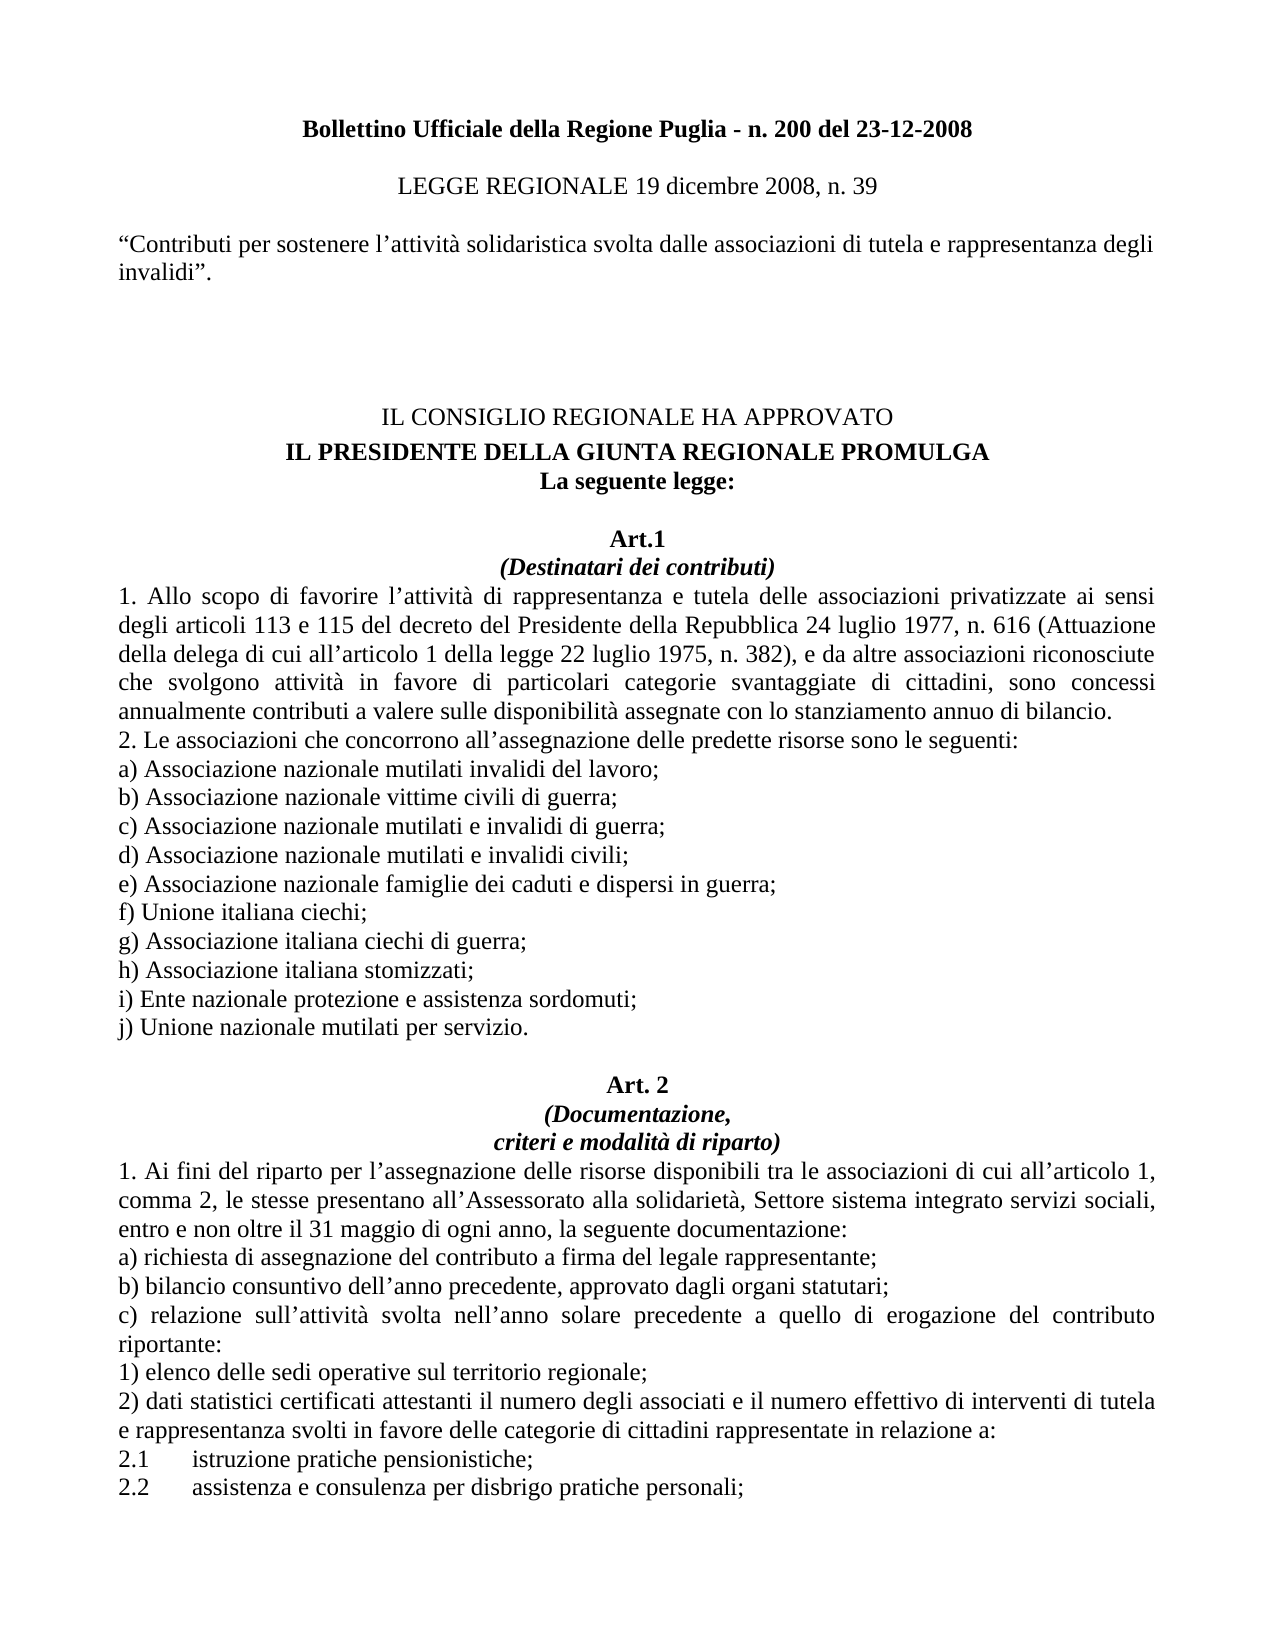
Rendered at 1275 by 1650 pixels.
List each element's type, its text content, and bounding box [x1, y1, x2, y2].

text b) Associazione nazionale vittime civili di guerra; [118, 782, 1157, 811]
text j) Unione nazionale mutilati per servizio. [118, 1012, 1157, 1041]
text g) Associazione italiana ciechi di guerra; [118, 926, 1157, 955]
text i) Ente nazionale protezione e assistenza sordomuti; [118, 984, 1157, 1012]
text 2. Le associazioni che concorrono all’assegnazione delle predette risorse sono le seguenti: [118, 725, 1157, 754]
text 2.1 istruzione pratiche pensionistiche; [118, 1444, 1157, 1472]
text b) bilancio consuntivo dell’anno precedente, approvato dagli organi statutari; [118, 1271, 1157, 1300]
text Art. 2 [118, 1070, 1157, 1099]
text e) Associazione nazionale famiglie dei caduti e dispersi in guerra; [118, 869, 1157, 897]
text f) Unione italiana ciechi; [118, 897, 1157, 926]
text 2.2 assistenza e consulenza per disbrigo pratiche personali; [118, 1472, 1157, 1501]
text 1) elenco delle sedi operative sul territorio regionale; [118, 1357, 1157, 1386]
text c) relazione sull’attività svolta nell’anno solare precedente a quello di erogazione del contributo riportante: [118, 1300, 1157, 1357]
title Bollettino Ufficiale della Regione Puglia - n. 200 del 23-12-2008 [118, 114, 1157, 142]
text h) Associazione italiana stomizzati; [118, 955, 1157, 984]
title LEGGE REGIONALE 19 dicembre 2008, n. 39 [118, 171, 1157, 200]
text 2) dati statistici certificati attestanti il numero degli associati e il numero effettivo di interventi di tutela e rappresentanza svolti in favore delle categorie di cittadini rappresentate in relazione a: [118, 1386, 1157, 1444]
text Art.1 [118, 524, 1157, 552]
text (Documentazione, [118, 1099, 1157, 1127]
text c) Associazione nazionale mutilati e invalidi di guerra; [118, 811, 1157, 840]
text criteri e modalità di riparto) [118, 1127, 1157, 1156]
text a) richiesta di assegnazione del contributo a firma del legale rappresentante; [118, 1242, 1157, 1271]
text d) Associazione nazionale mutilati e invalidi civili; [118, 840, 1157, 869]
text a) Associazione nazionale mutilati invalidi del lavoro; [118, 754, 1157, 782]
text La seguente legge: [118, 466, 1157, 495]
text 1. Allo scopo di favorire l’attività di rappresentanza e tutela delle associazioni privatizzate ai sensi degli articoli 113 e 115 del decreto del Presidente della Repubblica 24 luglio 1977, n. 616 (Attuazione della delega di cui all’articolo 1 della legge 22 luglio 1975, n. 382), e da altre associazioni riconosciute che svolgono attività in favore di particolari categorie svantaggiate di cittadini, sono concessi annualmente contributi a valere sulle disponibilità assegnate con lo stanziamento annuo di bilancio. [118, 581, 1157, 725]
text (Destinatari dei contributi) [118, 552, 1157, 581]
text IL PRESIDENTE DELLA GIUNTA REGIONALE PROMULGA [118, 437, 1157, 466]
subtitle IL CONSIGLIO REGIONALE HA APPROVATO [118, 402, 1157, 431]
text 1. Ai fini del riparto per l’assegnazione delle risorse disponibili tra le associazioni di cui all’articolo 1, comma 2, le stesse presentano all’Assessorato alla solidarietà, Settore sistema integrato servizi sociali, entro e non oltre il 31 maggio di ogni anno, la seguente documentazione: [118, 1156, 1157, 1242]
text “Contributi per sostenere l’attività solidaristica svolta dalle associazioni di tutela e rappresentanza degli invalidi”. [118, 229, 1157, 286]
